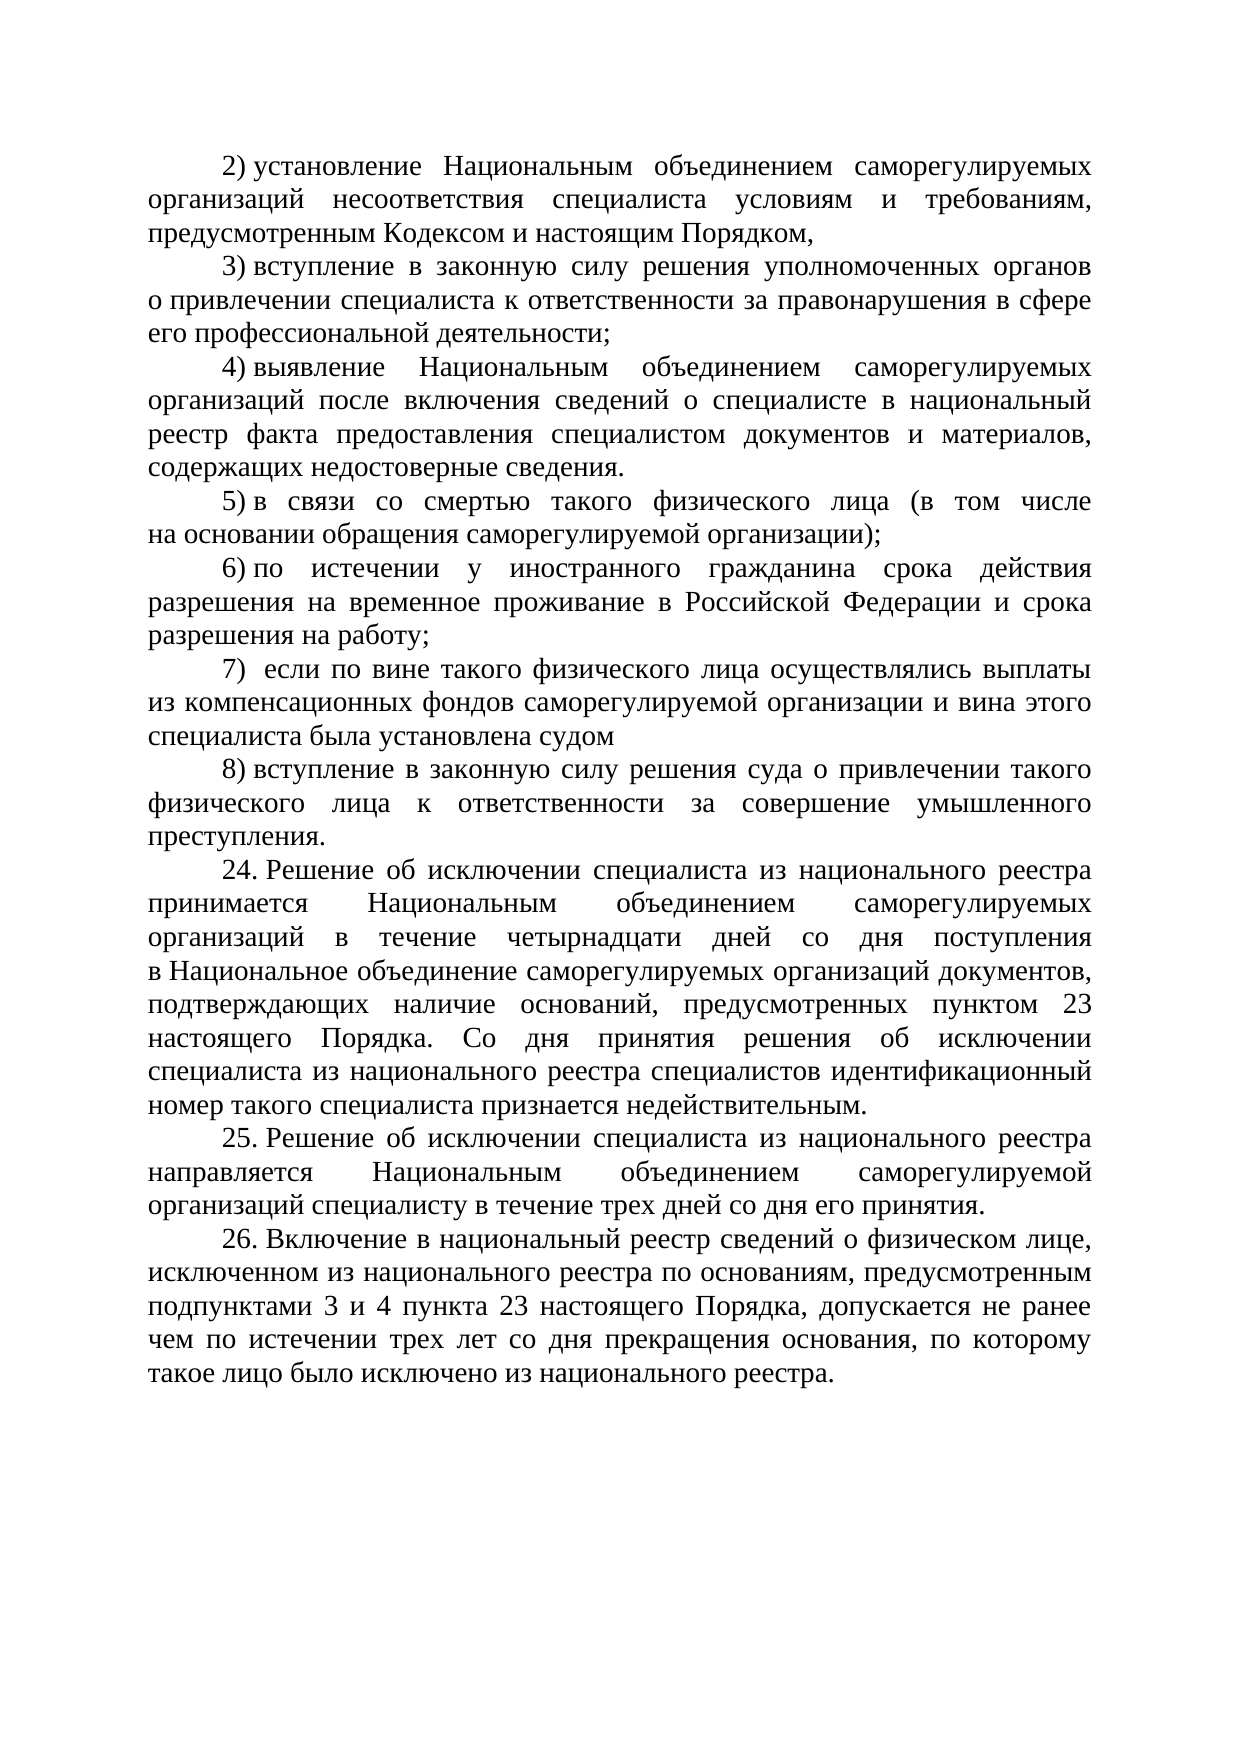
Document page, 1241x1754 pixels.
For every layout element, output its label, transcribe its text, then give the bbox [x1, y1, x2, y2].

text 6) по истечении у иностранного гражданина срока действия разрешения на временное проживание в Российской Федерации и срока разрешения на работу; [148, 550, 1093, 651]
text 26. Включение в национальный реестр сведений о физическом лице, исключенном из национального реестра по основаниям, предусмотренным подпунктами 3 и 4 пункта 23 настоящего Порядка, допускается не ранее чем по истечении трех лет со дня прекращения основания, по которому такое лицо было исключено из национального реестра. [148, 1221, 1092, 1389]
text 7) если по вине такого физического лица осуществлялись выплаты из компенсационных фондов саморегулируемой организации и вина этого специалиста была установлена судом [148, 651, 1093, 751]
text 24. Решение об исключении специалиста из национального реестра принимается Национальным объединением саморегулируемых организаций в течение четырнадцати дней со дня поступления в Национальное объединение саморегулируемых организаций документов, подтверждающих наличие оснований, предусмотренных пунктом 23 настоящего Порядка. Со дня принятия решения об исключении специалиста из национального реестра специалистов идентификационный номер такого специалиста признается недействительным. [148, 852, 1093, 1120]
text 8) вступление в законную силу решения суда о привлечении такого физического лица к ответственности за совершение умышленного преступления. [148, 751, 1093, 852]
text 25. Решение об исключении специалиста из национального реестра направляется Национальным объединением саморегулируемой организаций специалисту в течение трех дней со дня его принятия. [148, 1120, 1093, 1221]
text 3) вступление в законную силу решения уполномоченных органов о привлечении специалиста к ответственности за правонарушения в сфере его профессиональной деятельности; [148, 248, 1093, 349]
text 4) выявление Национальным объединением саморегулируемых организаций после включения сведений о специалисте в национальный реестр факта предоставления специалистом документов и материалов, содержащих недостоверные сведения. [148, 349, 1093, 483]
text 2) установление Национальным объединением саморегулируемых организаций несоответствия специалиста условиям и требованиям, предусмотренным Кодексом и настоящим Порядком, [148, 148, 1093, 248]
text 5) в связи со смертью такого физического лица (в том числе на основании обращения саморегулируемой организации); [148, 483, 1093, 550]
